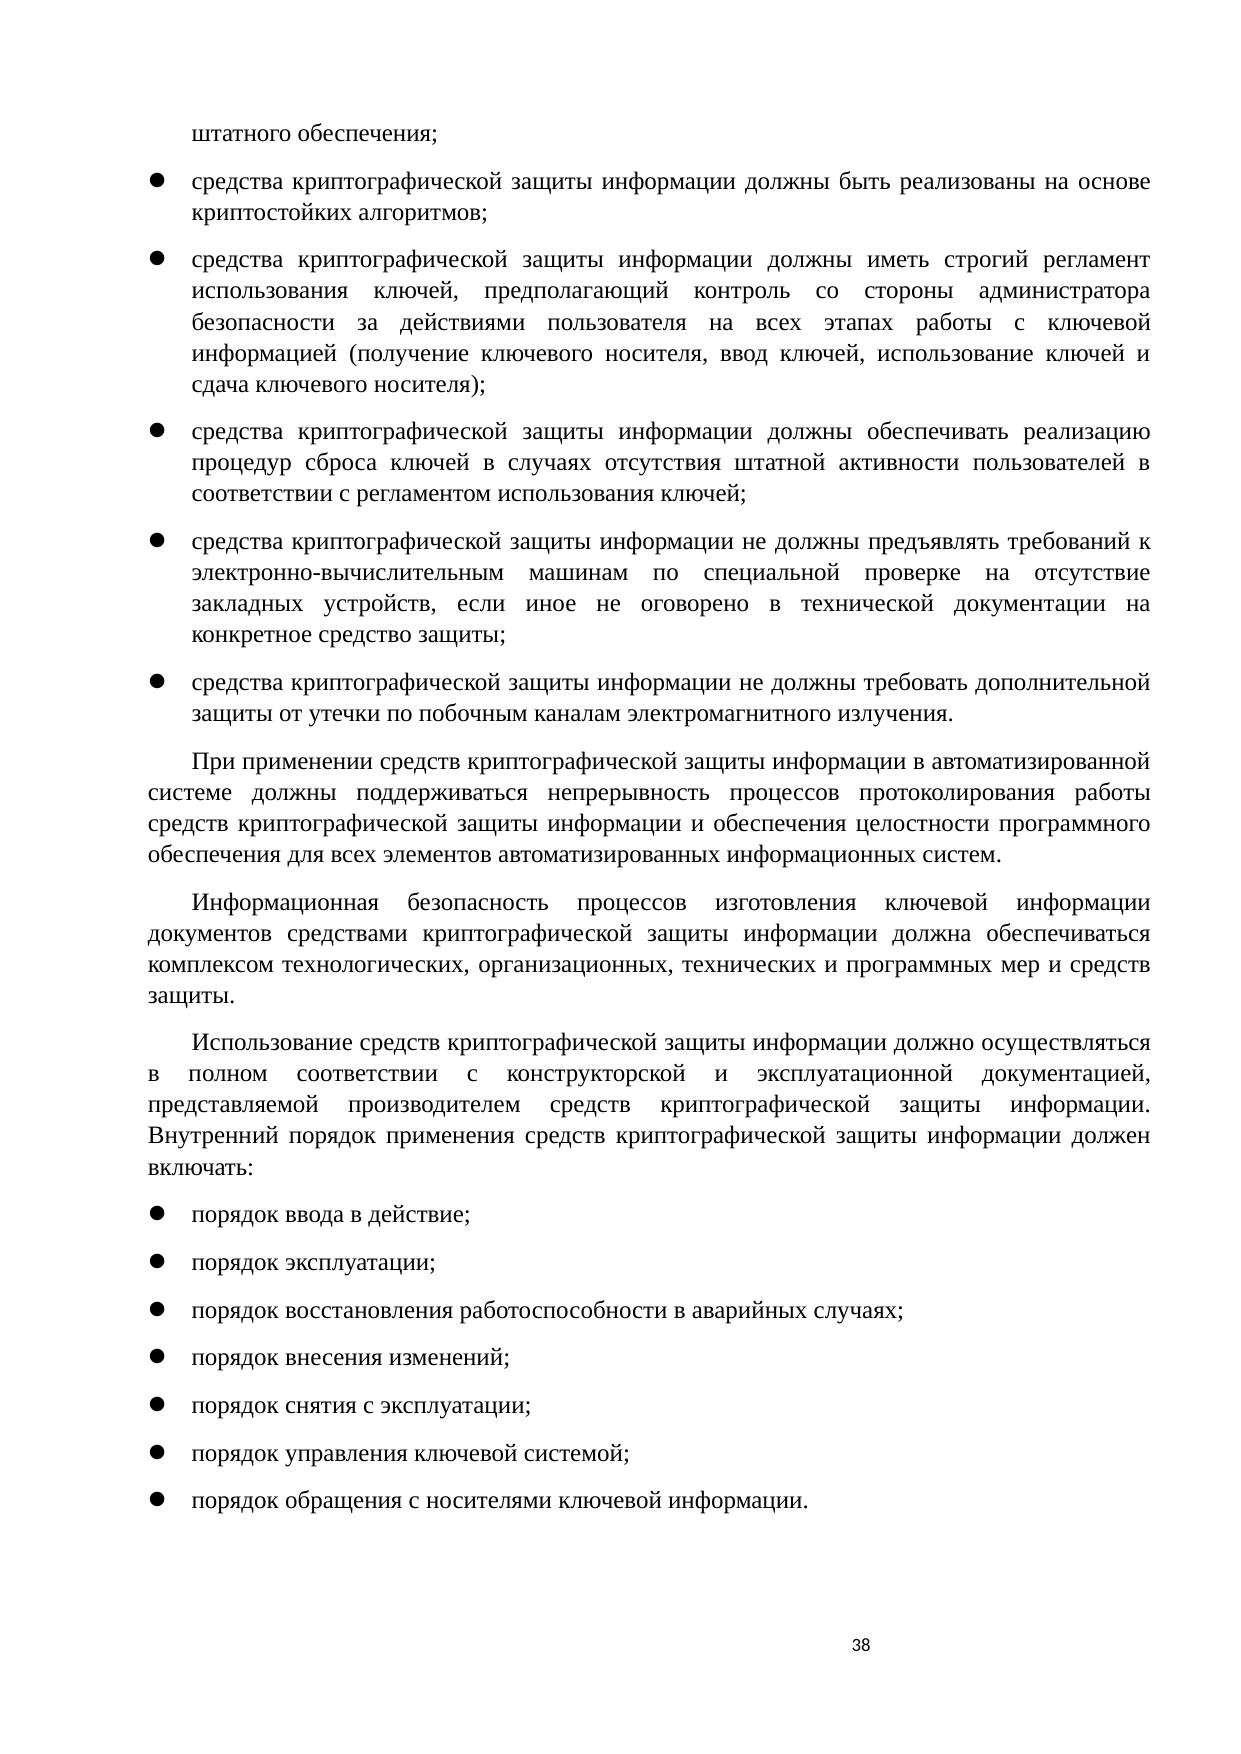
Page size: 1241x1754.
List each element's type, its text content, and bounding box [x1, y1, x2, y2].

list порядок обращения с носителями ключевой информации. [148, 1486, 1152, 1514]
text Информационная безопасность процессов изготовления ключевой информации документов средствами криптографической защиты информации должна обеспечиваться комплексом технологических, организационных, технических и программных мер и средств защиты. [148, 887, 1152, 1008]
list средства криптографической защиты информации должны обеспечивать реализацию процедур сброса ключей в случаях отсутствия штатной активности пользователей в соответствии с регламентом использования ключей; [148, 416, 1152, 507]
list средства криптографической защиты информации не должны требовать дополнительной защиты от утечки по побочным каналам электромагнитного излучения. [148, 667, 1152, 727]
list порядок ввода в действие; [148, 1199, 1152, 1228]
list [148, 118, 1152, 147]
list средства криптографической защиты информации должны иметь строгий регламент использования ключей, предполагающий контроль со стороны администратора безопасности за действиями пользователя на всех этапах работы с ключевой информацией (получение ключевого носителя, ввод ключей, использование ключей и сдача ключевого носителя); [148, 244, 1152, 397]
list порядок управления ключевой системой; [148, 1438, 1152, 1467]
text При применении средств криптографической защиты информации в автоматизированной системе должны поддерживаться непрерывность процессов протоколирования работы средств криптографической защиты информации и обеспечения целостности программного обеспечения для всех элементов автоматизированных информационных систем. [148, 746, 1152, 868]
list порядок восстановления работоспособности в аварийных случаях; [148, 1295, 1152, 1323]
list средства криптографической защиты информации не должны предъявлять требований к электронно-вычислительным машинам по специальной проверке на отсутствие закладных устройств, если иное не оговорено в технической документации на конкретное средство защиты; [148, 526, 1152, 648]
text Использование средств криптографической защиты информации должно осуществляться в полном соответствии с конструкторской и эксплуатационной документацией, представляемой производителем средств криптографической защиты информации. Внутренний порядок применения средств криптографической защиты информации должен включать: [148, 1027, 1152, 1180]
list порядок эксплуатации; [148, 1247, 1152, 1276]
list порядок снятия с эксплуатации; [148, 1390, 1152, 1419]
list средства криптографической защиты информации должны быть реализованы на основе криптостойких алгоритмов; [148, 166, 1152, 226]
list порядок внесения изменений; [148, 1342, 1152, 1371]
